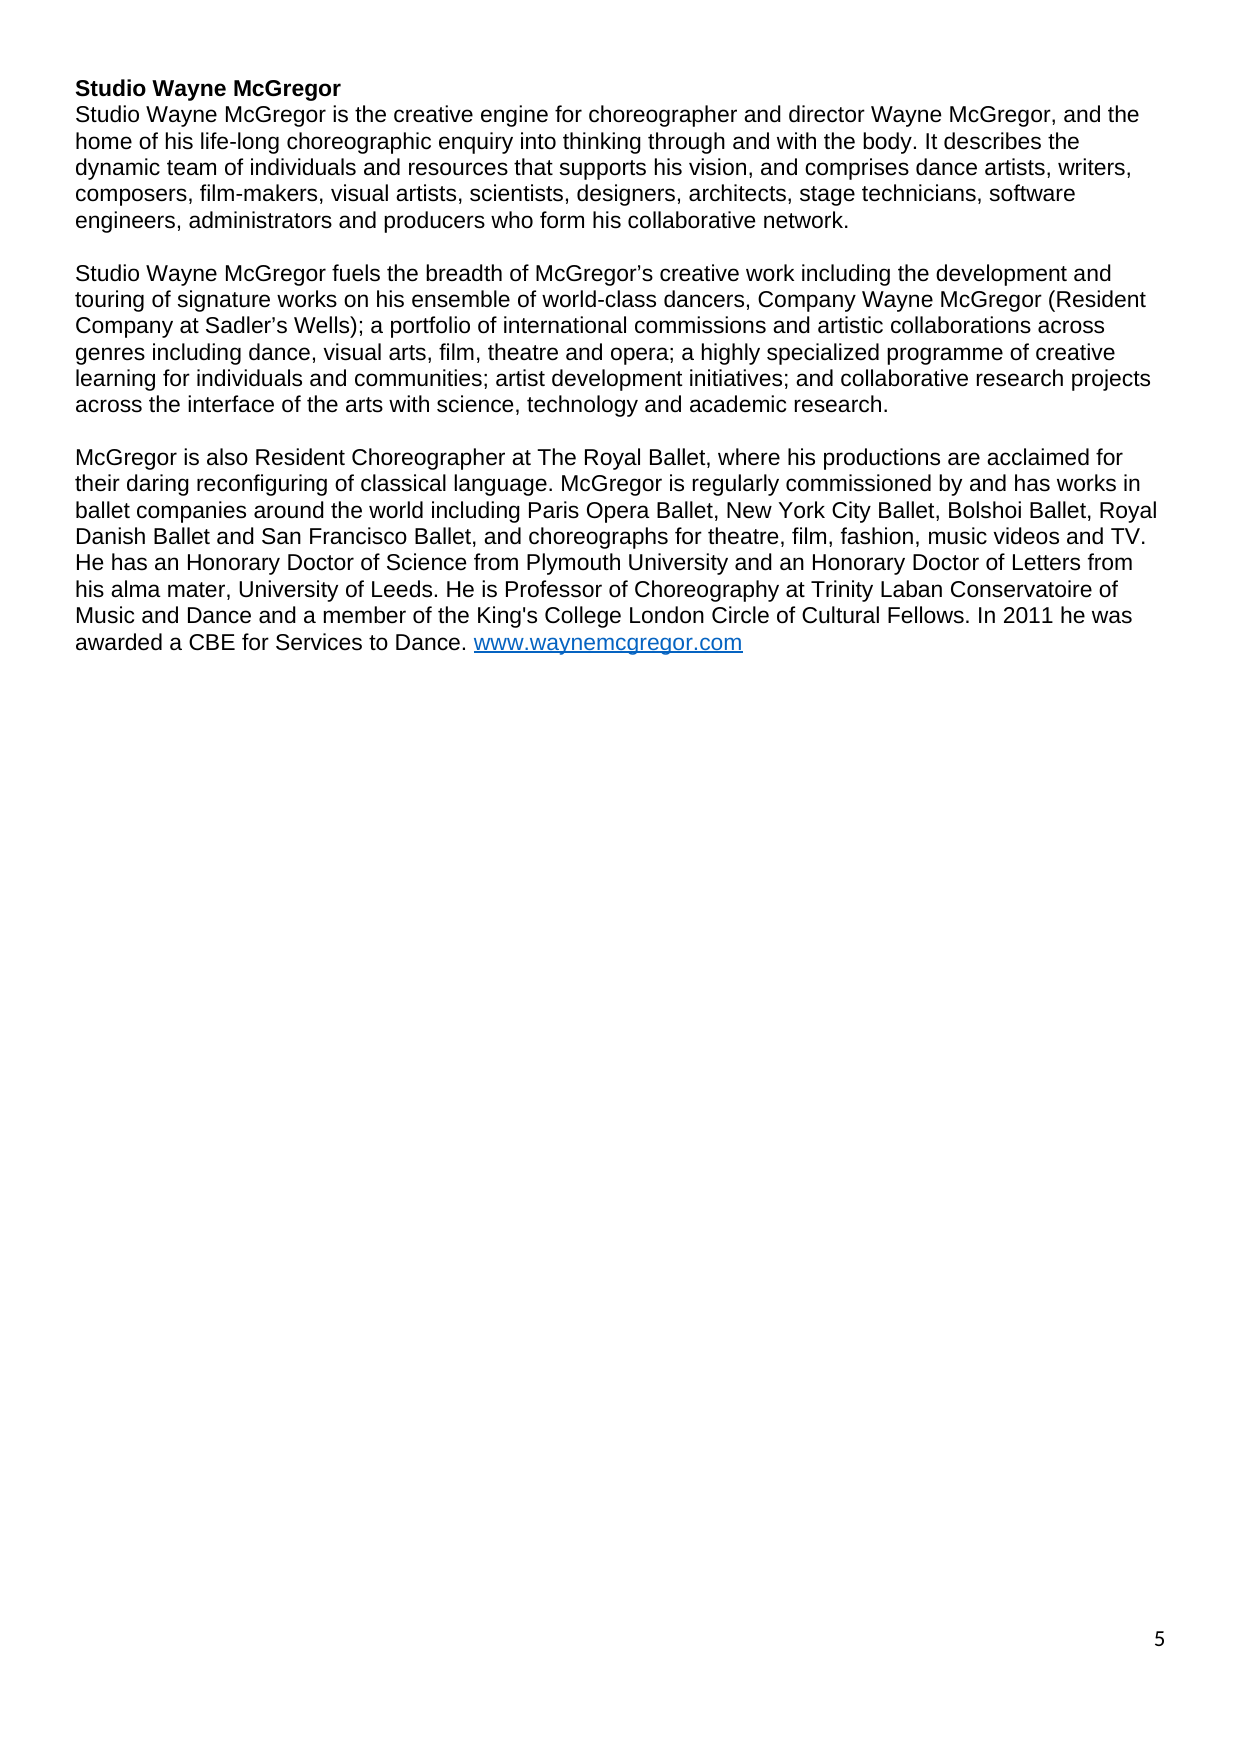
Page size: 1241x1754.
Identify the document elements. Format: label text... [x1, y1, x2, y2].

text Studio Wayne McGregor Studio Wayne McGregor is the creative engine for choreographer and director Wayne McGregor, and the home of his life-long choreographic enquiry into thinking through and with the body. It describes the dynamic team of individuals and resources that supports his vision, and comprises dance artists, writers, composers, film-makers, visual artists, scientists, designers, architects, stage technicians, software engineers, administrators and producers who form his collaborative network. Studio Wayne McGregor fuels the breadth of McGregor’s creative work including the development and touring of signature works on his ensemble of world-class dancers, Company Wayne McGregor (Resident Company at Sadler’s Wells); a portfolio of international commissions and artistic collaborations across genres including dance, visual arts, film, theatre and opera; a highly specialized programme of creative learning for individuals and communities; artist development initiatives; and collaborative research projects across the interface of the arts with science, technology and academic research. McGregor is also Resident Choreographer at The Royal Ballet, where his productions are acclaimed for their daring reconfiguring of classical language. McGregor is regularly commissioned by and has works in ballet companies around the world including Paris Opera Ballet, New York City Ballet, Bolshoi Ballet, Royal Danish Ballet and San Francisco Ballet, and choreographs for theatre, film, fashion, music videos and TV. He has an Honorary Doctor of Science from Plymouth University and an Honorary Doctor of Letters from his alma mater, University of Leeds. He is Professor of Choreography at Trinity Laban Conservatoire of Music and Dance and a member of the King's College London Circle of Cultural Fellows. In 2011 he was awarded a CBE for Services to Dance. www.waynemcgregor.com [75, 75, 1165, 655]
